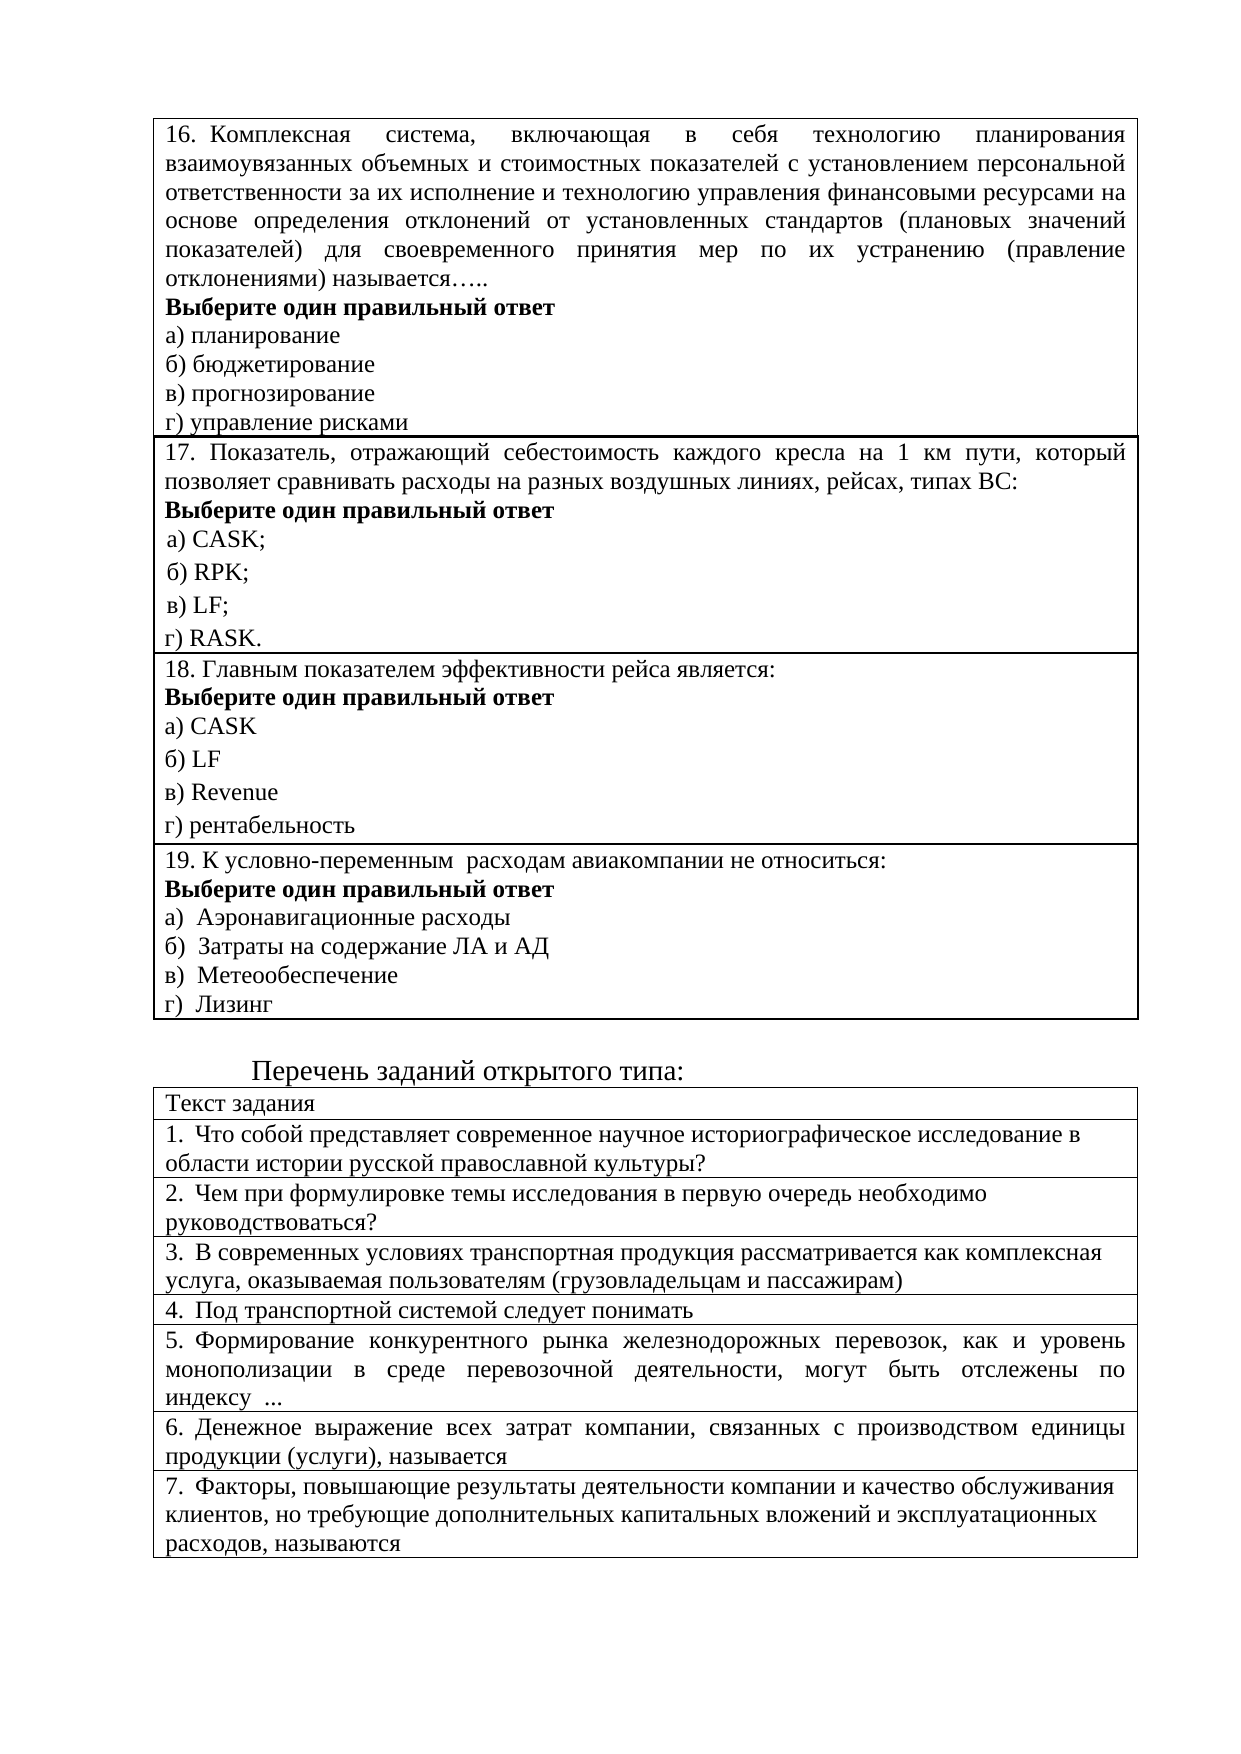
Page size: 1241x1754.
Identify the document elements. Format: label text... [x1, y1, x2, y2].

table_cell В современных условиях транспортная продукция рассматривается как комплексная услуга, оказываемая пользователям (грузовладельцам и пассажирам) [154, 1237, 1137, 1294]
table_cell Формирование конкурентного рынка железнодорожных перевозок, как и уровень монополизации в среде перевозочной деятельности, могут быть отслежены по индексу ... [154, 1325, 1137, 1411]
table_cell Что собой представляет современное научное историографическое исследование в области истории русской православной культуры? [154, 1120, 1137, 1177]
table_cell 18. Главным показателем эффективности рейса является: Выберите один правильный ответ а) CASK б) LF в) Revenue г) рентабельность [155, 654, 1137, 843]
table_cell 17. Показатель, отражающий себестоимость каждого кресла на 1 км пути, который позволяет сравнивать расходы на разных воздушных линиях, рейсах, типах ВС: Выберите один правильный ответ а) CASK; б) RPK; в) LF; г) RASK. [155, 438, 1137, 652]
table_cell Комплексная система, включающая в себя технологию планирования взаимоувязанных объемных и стоимостных показателей с установлением персональной ответственности за их исполнение и технологию управления финансовыми ресурсами на основе определения отклонений от установленных стандартов (плановых значений показателей) для своевременного принятия мер по их устранению (правление отклонениями) называется….. Выберите один правильный ответ а) планирование б) бюджетирование в) прогнозирование г) управление рисками [154, 119, 1137, 435]
table_cell Под транспортной системой следует понимать [154, 1295, 1137, 1324]
text Перечень заданий открытого типа: [177, 1053, 1152, 1087]
table_cell Факторы, повышающие результаты деятельности компании и качество обслуживания клиентов, но требующие дополнительных капитальных вложений и эксплуатационных расходов, называются [154, 1471, 1137, 1557]
table_cell Чем при формулировке темы исследования в первую очередь необходимо руководствоваться? [154, 1178, 1137, 1236]
table_cell 19. К условно-переменным расходам авиакомпании не относиться: Выберите один правильный ответ а) Аэронавигационные расходы б) Затраты на содержание ЛА и АД в) Метеообеспечение г) Лизинг [155, 845, 1137, 1017]
table_header Текст задания [154, 1088, 1137, 1118]
table_cell Денежное выражение всех затрат компании, связанных с производством единицы продукции (услуги), называется [154, 1412, 1137, 1470]
